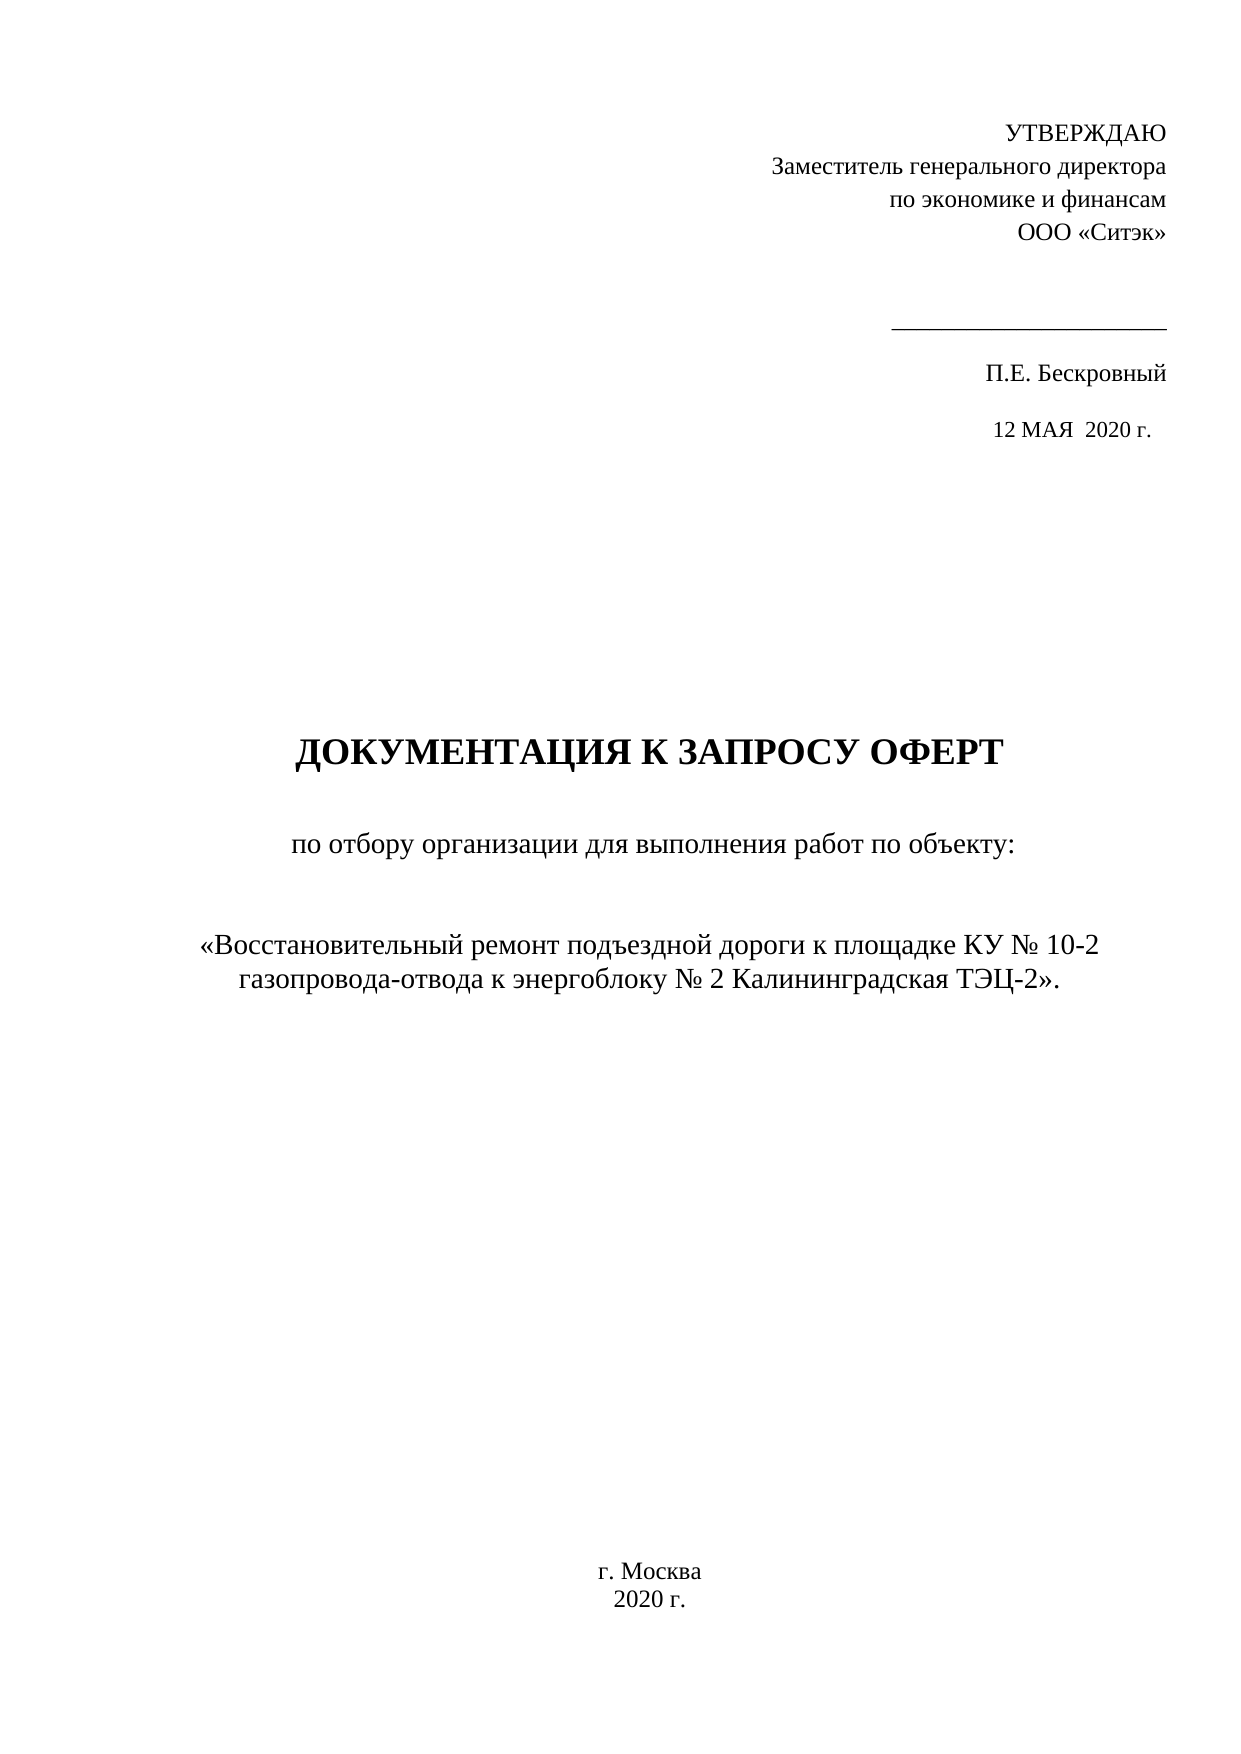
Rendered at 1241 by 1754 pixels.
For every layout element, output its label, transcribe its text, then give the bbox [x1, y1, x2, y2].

text УТВЕРЖДАЮ [148, 118, 1166, 147]
text ДОКУМЕНТАЦИЯ К Запросу оферт [148, 730, 1152, 773]
text по отбору организации для выполнения работ по объекту: [148, 827, 1152, 860]
text 2020 г. [148, 1584, 1152, 1613]
text г. Москва [148, 1556, 1152, 1584]
text ООО «Ситэк» [148, 217, 1166, 246]
text 12 мая 2020 г. [148, 416, 1152, 442]
text ______________________ [148, 304, 1166, 333]
text П.Е. Бескровный [148, 358, 1166, 387]
text «Восстановительный ремонт подъездной дороги к площадке КУ № 10-2 газопровода-отвода к энергоблоку № 2 Калининградская ТЭЦ-2». [148, 927, 1152, 994]
text Заместитель генерального директора по экономике и финансам [148, 151, 1166, 213]
